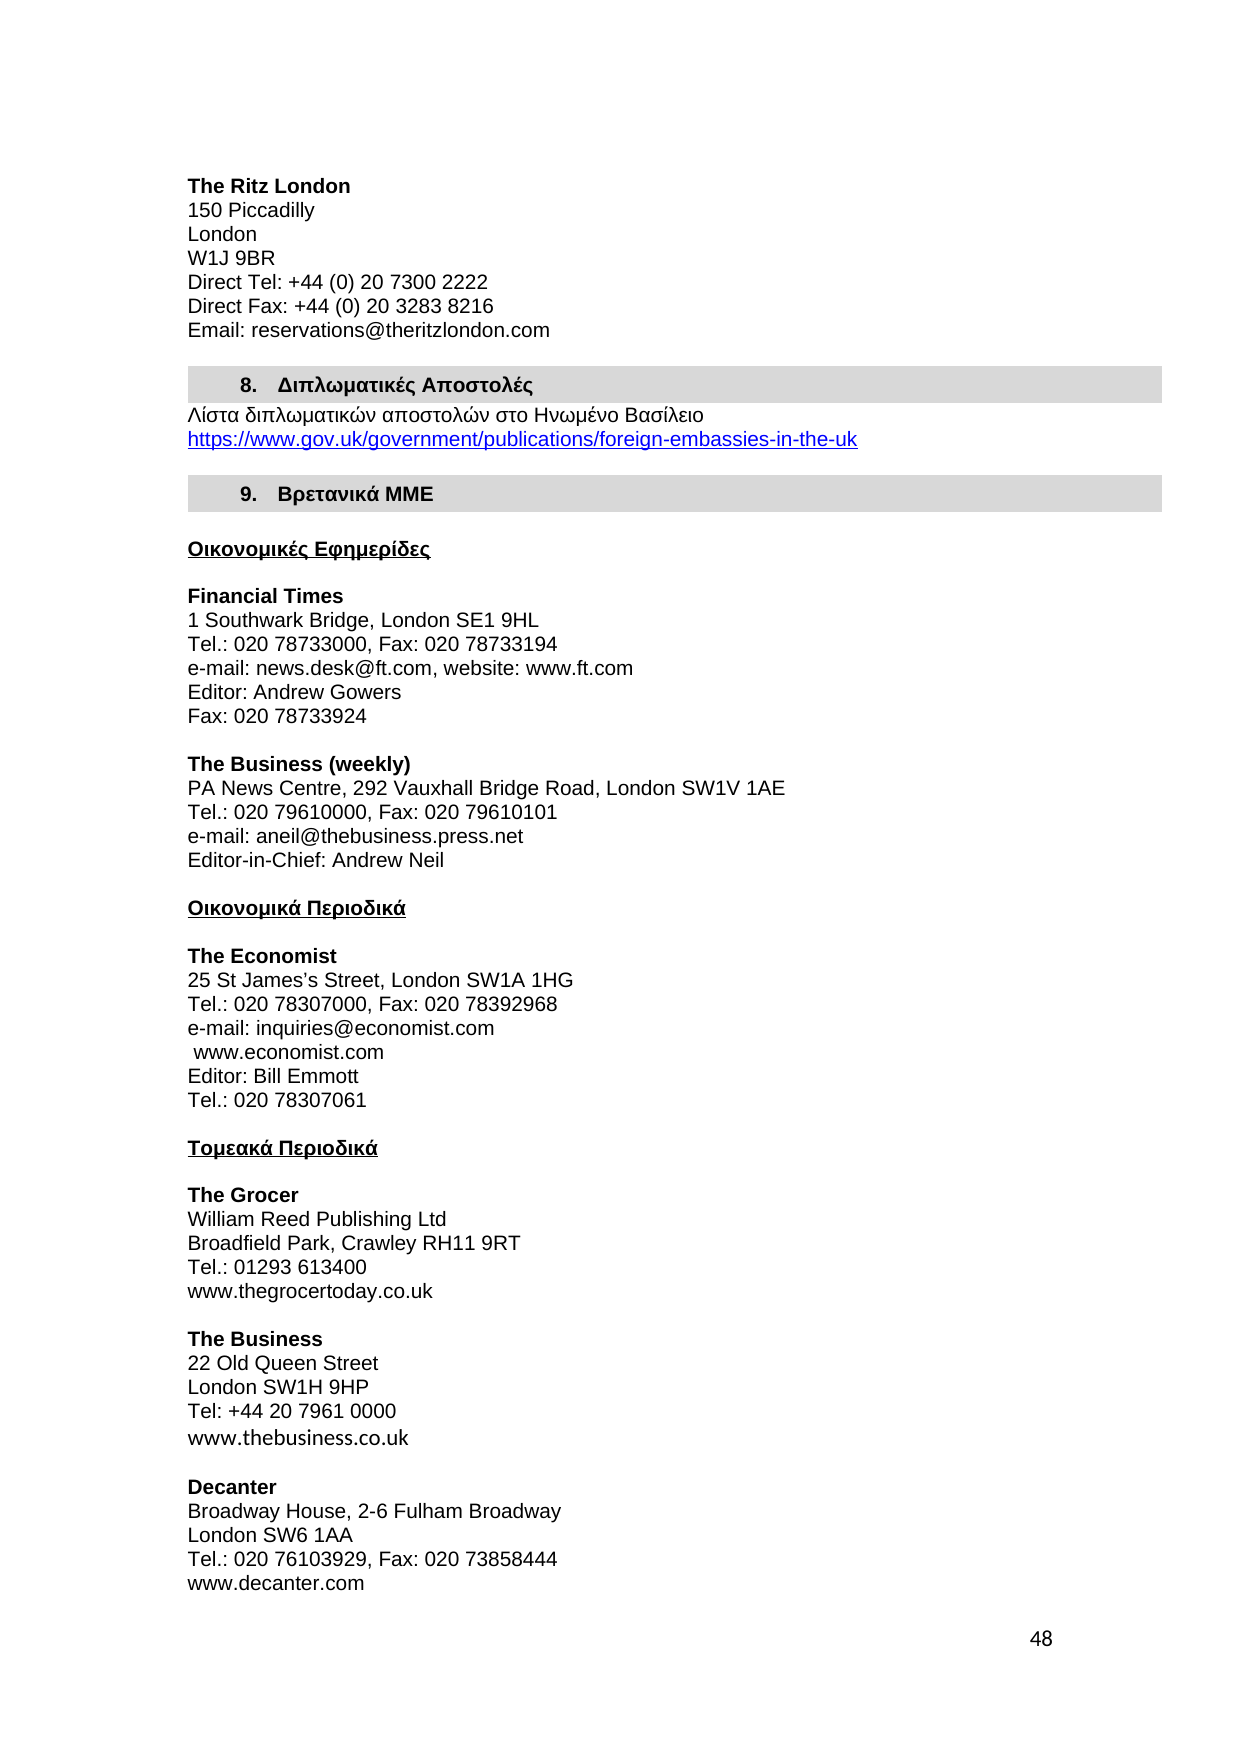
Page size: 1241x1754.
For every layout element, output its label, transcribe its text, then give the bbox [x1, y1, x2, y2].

text The Economist [187, 944, 1053, 968]
text 150 Piccadilly [187, 198, 1053, 222]
text Tel.: 020 79610000, Fax: 020 79610101 [187, 800, 1053, 824]
text Broadfield Park, Crawley RH11 9RT [187, 1231, 1053, 1255]
text e-mail: news.desk@ft.com, website: www.ft.com [187, 656, 1053, 680]
text PA News Centre, 292 Vauxhall Bridge Road, London SW1V 1AE [187, 776, 1053, 800]
text www.economist.com [187, 1039, 1053, 1063]
text Editor-in-Chief: Andrew Neil [187, 848, 1053, 872]
text www.thegrocertoday.co.uk [187, 1279, 1053, 1303]
text Tel.: 01293 613400 [187, 1255, 1053, 1279]
text The Business [187, 1327, 1053, 1351]
text e-mail: aneil@thebusiness.press.net [187, 824, 1053, 848]
text Tel.: 020 78307061 [187, 1087, 1053, 1111]
text The Business (weekly) [187, 752, 1053, 776]
text 1 Southwark Bridge, London SE1 9HL [187, 608, 1053, 632]
text Tel: +44 20 7961 0000 [187, 1399, 1053, 1423]
text Financial Times [187, 584, 1053, 608]
text https://www.gov.uk/government/publications/foreign-embassies-in-the-uk [187, 427, 1053, 451]
text e-mail: inquiries@economist.com [187, 1016, 1053, 1039]
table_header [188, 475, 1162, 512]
text www.decanter.com [187, 1571, 1053, 1595]
text Λίστα διπλωματικών αποστολών στο Ηνωμένο Βασίλειο [187, 403, 1053, 427]
text London SW6 1AA [187, 1523, 1053, 1547]
text 25 St James’s Street, London SW1A 1HG [187, 968, 1053, 992]
text Broadway House, 2-6 Fulham Broadway [187, 1499, 1053, 1523]
text Tel.: 020 76103929, Fax: 020 73858444 [187, 1547, 1053, 1571]
text The Grocer [187, 1183, 1053, 1207]
text Tel.: 020 78307000, Fax: 020 78392968 [187, 992, 1053, 1016]
text Direct Fax: +44 (0) 20 3283 8216 [187, 294, 1053, 318]
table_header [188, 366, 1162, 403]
text Email: reservations@theritzlondon.com [187, 318, 1053, 342]
text Οικονομικές Εφημερίδες [187, 536, 1053, 560]
text London SW1H 9HP [187, 1375, 1053, 1399]
text Decanter [187, 1475, 1053, 1499]
text Οικονομικά Περιοδικά [187, 896, 1053, 920]
text William Reed Publishing Ltd [187, 1207, 1053, 1231]
text Tel.: 020 78733000, Fax: 020 78733194 [187, 632, 1053, 656]
text Editor: Andrew Gowers [187, 680, 1053, 704]
text Direct Tel: +44 (0) 20 7300 2222 [187, 270, 1053, 294]
text www.thebusiness.co.uk [187, 1423, 1053, 1451]
text Fax: 020 78733924 [187, 704, 1053, 728]
text 22 Old Queen Street [187, 1351, 1053, 1375]
text W1J 9BR [187, 246, 1053, 270]
text The Ritz London [187, 174, 1053, 198]
text Editor: Bill Emmott [187, 1063, 1053, 1087]
text Τομεακά Περιοδικά [187, 1135, 1053, 1159]
text London [187, 222, 1053, 246]
